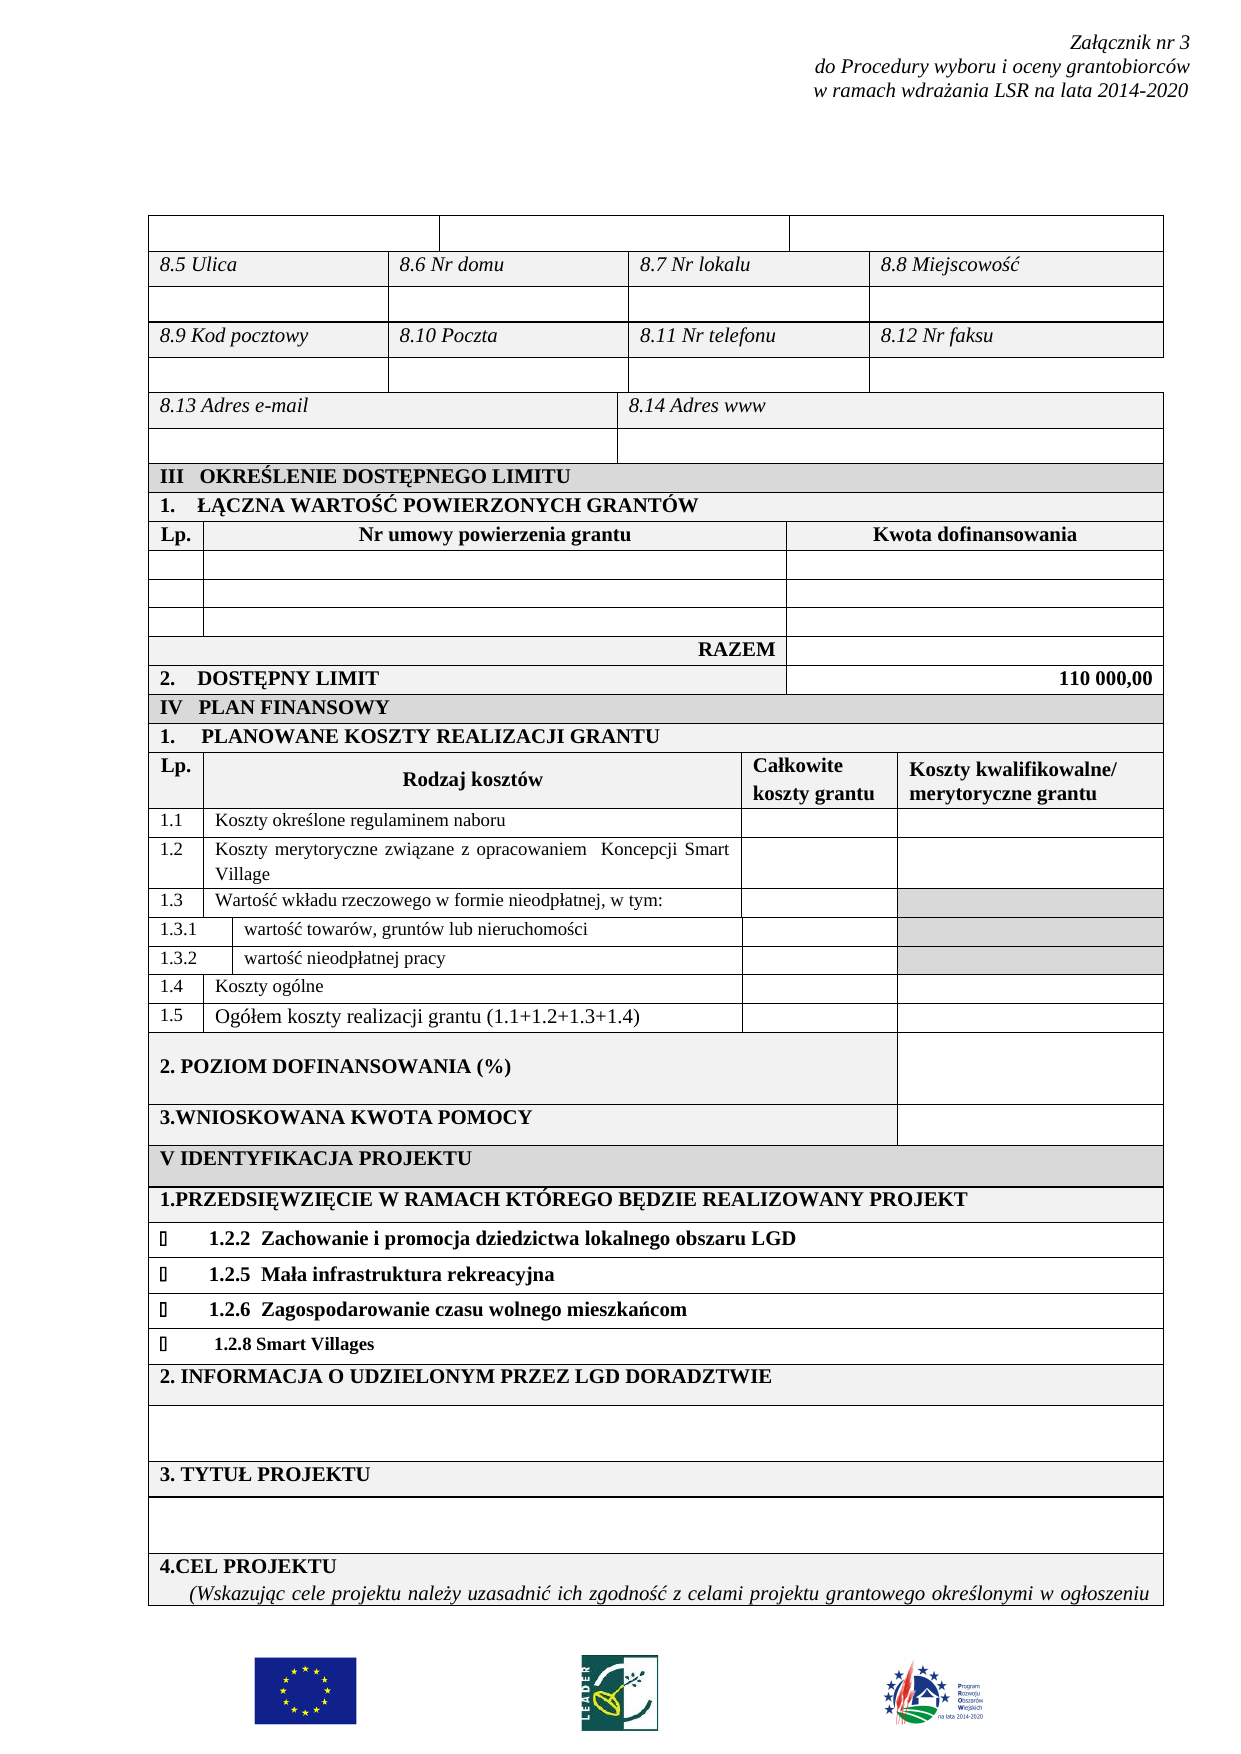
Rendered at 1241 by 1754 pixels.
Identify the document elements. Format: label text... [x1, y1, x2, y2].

table_cell wartość nieodpłatnej pracy [233, 947, 742, 974]
table_cell [742, 809, 897, 837]
picture [581, 1655, 659, 1731]
table_cell Ogółem koszty realizacji grantu (1.1+1.2+1.3+1.4) [204, 1004, 742, 1032]
table_cell 1.2.5 Mała infrastruktura rekreacyjna [149, 1258, 1163, 1293]
table_cell [629, 287, 869, 321]
table_cell [743, 918, 897, 946]
table_cell IV PLAN FINANSOWY [149, 695, 1163, 723]
table_cell 8.13 Adres e-mail [149, 393, 617, 428]
table_cell [204, 551, 786, 579]
table_cell 3.WNIOSKOWANA KWOTA POMOCY [149, 1105, 897, 1145]
table_cell [743, 947, 897, 974]
table_cell [870, 287, 1163, 321]
table_cell Wartość wkładu rzeczowego w formie nieodpłatnej, w tym: [204, 889, 741, 917]
table_cell 1.2.6 Zagospodarowanie czasu wolnego mieszkańcom [149, 1294, 1163, 1328]
table_cell [149, 580, 203, 607]
table_cell [440, 216, 789, 251]
table_cell [149, 1406, 1163, 1461]
table_cell Koszty określone regulaminem naboru [204, 809, 741, 837]
table_cell Kwota dofinansowania [787, 522, 1163, 550]
table_cell [898, 1105, 1163, 1145]
table_cell [898, 1004, 1163, 1032]
picture [252, 1655, 358, 1726]
table_cell Lp. [149, 522, 203, 550]
table_cell 1.2 [149, 838, 203, 888]
table_cell [787, 551, 1163, 579]
table_cell III OKREŚLENIE DOSTĘPNEGO LIMITU [149, 464, 1163, 492]
table_cell [898, 809, 1163, 837]
table_cell [618, 429, 1163, 463]
table_cell [898, 947, 1163, 974]
table_cell Całkowite koszty grantu [742, 753, 897, 808]
table_cell Koszty merytoryczne związane z opracowaniem Koncepcji Smart Village [204, 838, 741, 888]
table_cell ŁĄCZNA WARTOŚĆ POWIERZONYCH GRANTÓW [149, 493, 1163, 521]
table_cell DOSTĘPNY LIMIT [149, 666, 786, 694]
table_cell [898, 838, 1163, 888]
table_cell 8.10 Poczta [389, 323, 628, 357]
table_cell [149, 551, 203, 579]
table_cell [204, 608, 786, 636]
table_cell 8.8 Miejscowość [870, 252, 1163, 286]
table_cell 1.4 [149, 975, 203, 1003]
table_cell [629, 358, 869, 392]
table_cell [149, 1554, 1163, 1605]
table_cell [742, 889, 897, 917]
table_cell 8.7 Nr lokalu [629, 252, 869, 286]
table_cell Koszty kwalifikowalne/ merytoryczne grantu [898, 753, 1163, 808]
table_cell 1.1 [149, 809, 203, 837]
picture [879, 1655, 991, 1731]
table_cell [898, 918, 1163, 946]
table_cell [389, 287, 628, 321]
table_cell 8.12 Nr faksu [870, 323, 1163, 357]
table_cell 110 000,00 [787, 666, 1163, 694]
table_cell [149, 608, 203, 636]
table_cell [149, 429, 617, 463]
table_cell [790, 216, 1163, 251]
table_cell 1.2.8 Smart Villages [149, 1329, 1163, 1363]
table_cell 2. INFORMACJA O UDZIELONYM PRZEZ LGD DORADZTWIE [149, 1365, 1163, 1405]
table_cell 1.5 [149, 1004, 203, 1032]
table_cell Lp. [149, 753, 203, 808]
table_cell [149, 358, 388, 392]
table_cell Nr umowy powierzenia grantu [204, 522, 786, 550]
table_cell V IDENTYFIKACJA PROJEKTU [149, 1146, 1163, 1186]
table_cell [787, 637, 1163, 665]
table_cell [389, 358, 628, 392]
table_cell [898, 1033, 1163, 1104]
table_cell [787, 580, 1163, 607]
table_cell 1.3.2 [149, 947, 232, 974]
table_cell 1.3 [149, 889, 203, 917]
table_cell 1.PRZEDSIĘWZIĘCIE W RAMACH KTÓREGO BĘDZIE REALIZOWANY PROJEKT [149, 1188, 1163, 1222]
table_cell [149, 287, 388, 321]
table_cell Rodzaj kosztów [204, 753, 741, 808]
table_cell [898, 975, 1163, 1003]
table_cell [743, 975, 897, 1003]
table_cell 2. POZIOM DOFINANSOWANIA (%) [149, 1033, 897, 1104]
table_cell 8.6 Nr domu [389, 252, 628, 286]
table_cell 8.11 Nr telefonu [629, 323, 869, 357]
table_cell 1. PLANOWANE KOSZTY REALIZACJI GRANTU [149, 724, 1163, 752]
table_cell [898, 889, 1163, 917]
table_cell [743, 1004, 897, 1032]
table_cell 3. TYTUŁ PROJEKTU [149, 1462, 1163, 1496]
table_cell [787, 608, 1163, 636]
table_cell [204, 580, 786, 607]
table_cell [870, 358, 1163, 392]
table_cell RAZEM [149, 637, 786, 665]
table_cell 8.5 Ulica [149, 252, 388, 286]
table_cell 1.2.2 Zachowanie i promocja dziedzictwa lokalnego obszaru LGD [149, 1223, 1163, 1257]
table_cell wartość towarów, gruntów lub nieruchomości [233, 918, 742, 946]
table_cell Koszty ogólne [204, 975, 742, 1003]
table_cell [149, 1498, 1163, 1553]
table_cell [742, 838, 897, 888]
table_cell 8.14 Adres www [618, 393, 1163, 428]
table_cell [149, 216, 439, 251]
table_cell 8.9 Kod pocztowy [149, 323, 388, 357]
table_cell 1.3.1 [149, 918, 232, 946]
